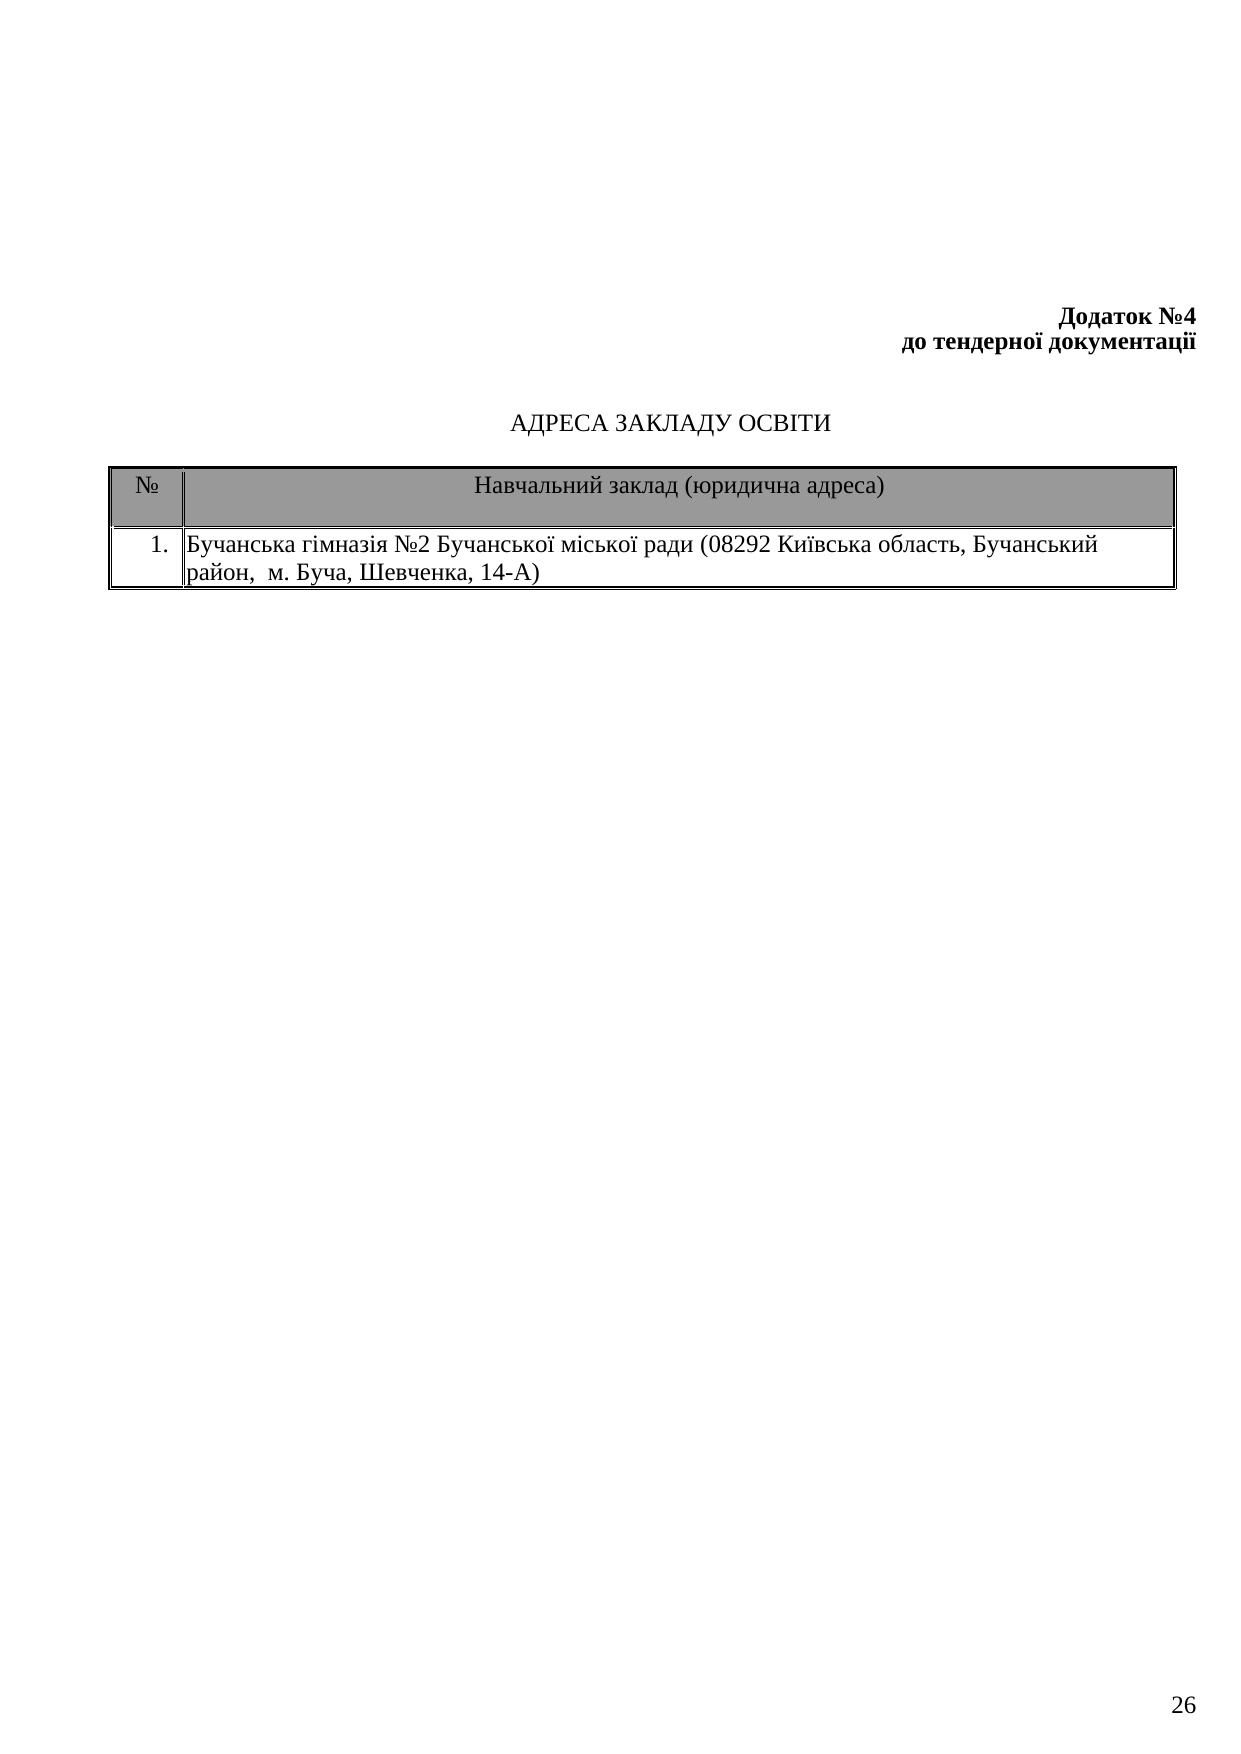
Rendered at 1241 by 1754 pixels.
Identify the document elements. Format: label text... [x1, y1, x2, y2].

table_cell [110, 526, 184, 586]
text до тендерної документації [89, 329, 1196, 354]
text АДРЕСА ЗАКЛАДУ ОСВІТИ [89, 408, 1196, 437]
table_cell Бучанська гімназія №2 Бучанської міської ради (08292 Київська область, Бучанський район, м. Буча, Шевченка, 14-А) [184, 526, 1175, 586]
table_header Навчальний заклад (юридична адреса) [184, 469, 1173, 526]
table_header № [112, 469, 184, 526]
text Додаток №4 [89, 304, 1196, 329]
